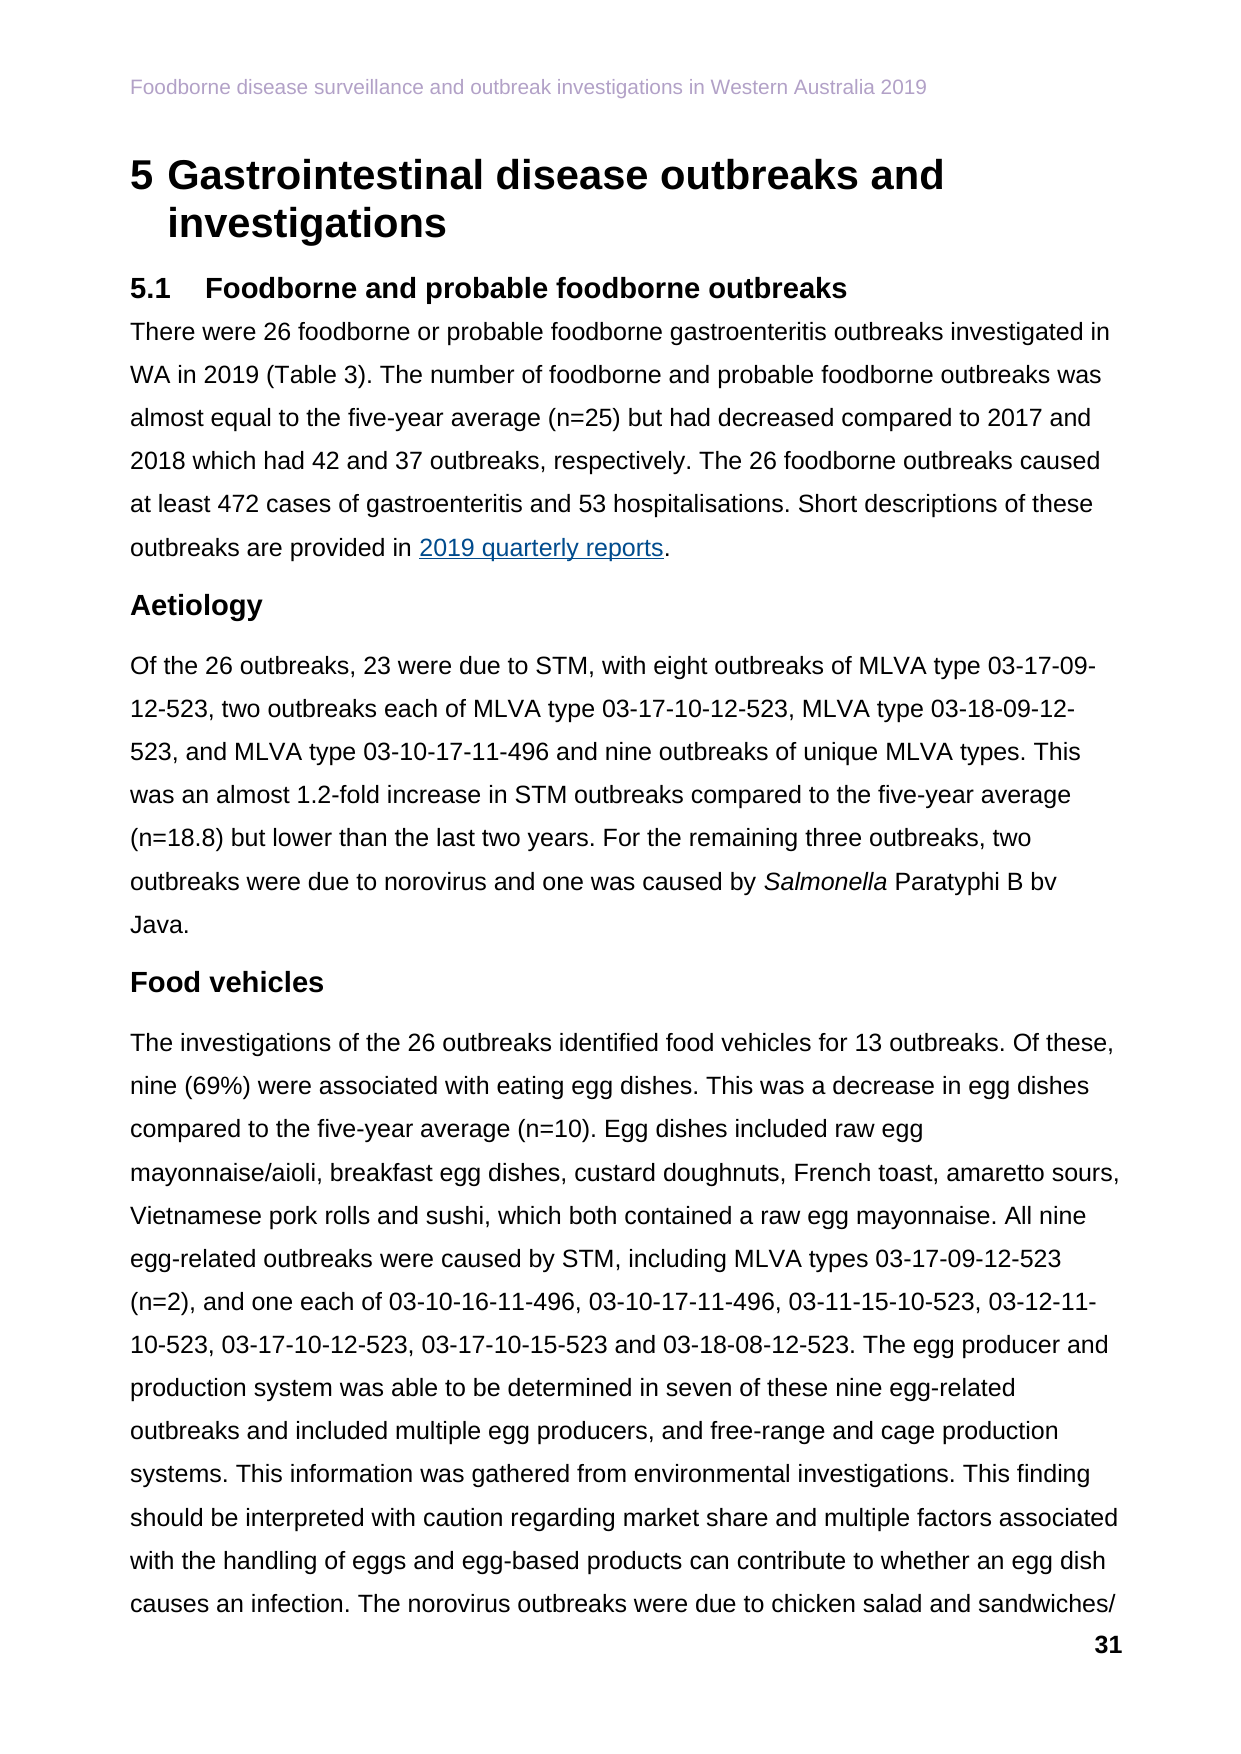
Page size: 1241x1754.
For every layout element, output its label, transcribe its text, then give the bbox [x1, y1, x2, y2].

subtitle Foodborne and probable foodborne outbreaks [130, 271, 1122, 304]
text Aetiology [130, 588, 1122, 622]
subtitle Gastrointestinal disease outbreaks and investigations [130, 150, 1122, 246]
text Food vehicles [130, 965, 1122, 999]
text Of the 26 outbreaks, 23 were due to STM, with eight outbreaks of MLVA type 03-17-09-12-523, two outbreaks each of MLVA type 03-17-10-12-523, MLVA type 03-18-09-12-523, and MLVA type 03-10-17-11-496 and nine outbreaks of unique MLVA types. This was an almost 1.2-fold increase in STM outbreaks compared to the five-year average (n=18.8) but lower than the last two years. For the remaining three outbreaks, two outbreaks were due to norovirus and one was caused by Salmonella Paratyphi B bv Java. [130, 651, 1122, 938]
text There were 26 foodborne or probable foodborne gastroenteritis outbreaks investigated in WA in 2019 (Table 3). The number of foodborne and probable foodborne outbreaks was almost equal to the five-year average (n=25) but had decreased compared to 2017 and 2018 which had 42 and 37 outbreaks, respectively. The 26 foodborne outbreaks caused at least 472 cases of gastroenteritis and 53 hospitalisations. Short descriptions of these outbreaks are provided in 2019 quarterly reports. [130, 317, 1122, 561]
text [130, 1028, 1122, 1617]
